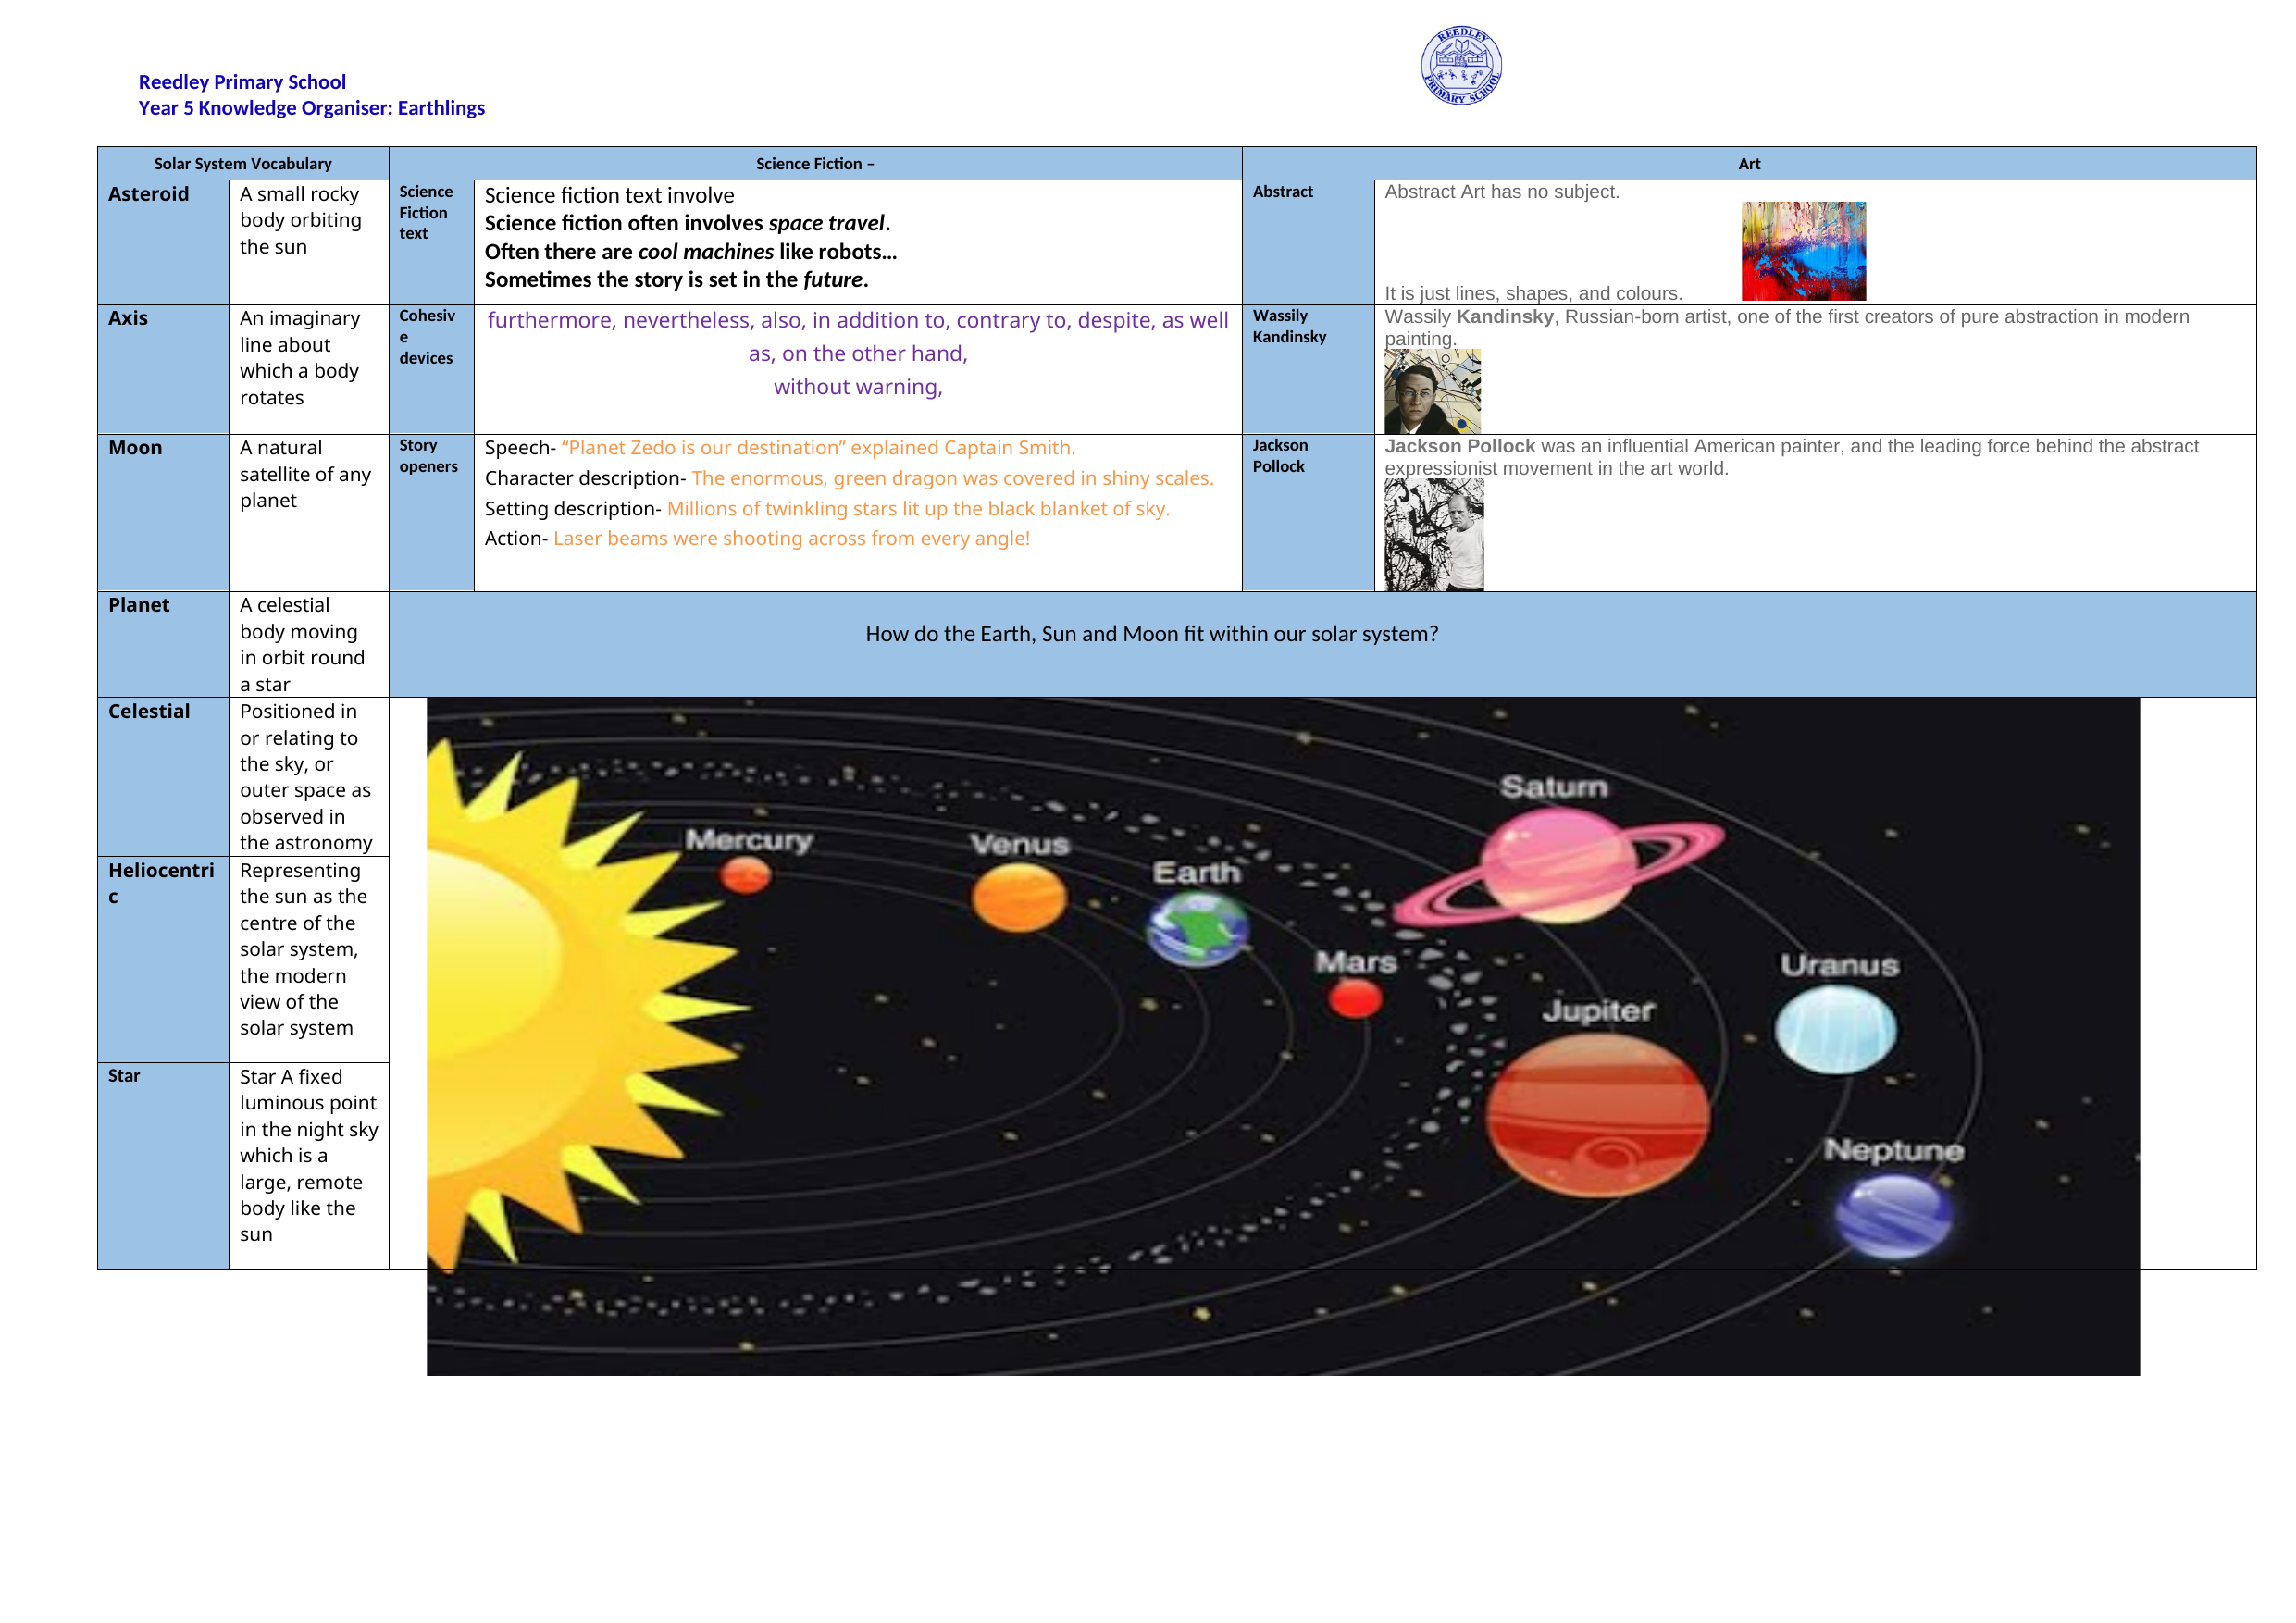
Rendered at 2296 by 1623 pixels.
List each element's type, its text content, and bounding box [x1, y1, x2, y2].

picture [1384, 349, 1482, 434]
table_cell A natural satellite of any planet [230, 435, 389, 590]
table_cell Heliocentric [98, 857, 229, 1062]
table_cell [390, 698, 2256, 1269]
table_cell furthermore, nevertheless, also, in addition to, contrary to, despite, as well as, on the other hand, without warning, [475, 305, 1242, 433]
table_cell Wassily Kandinsky [1243, 305, 1374, 433]
table_cell Star A fixed luminous point in the night sky which is a large, remote body like the sun [230, 1063, 389, 1269]
table_cell Abstract Art has no subject. It is just lines, shapes, and colours. [1375, 180, 2256, 304]
table_cell Moon [98, 435, 229, 590]
table_cell Jackson Pollock [1243, 435, 1374, 590]
table_cell Speech- “Planet Zedo is our destination” explained Captain Smith. Character description- The enormous, green dragon was covered in shiny scales. Setting description- Millions of twinkling stars lit up the black blanket of sky. Action- Laser beams were shooting across from every angle! [475, 435, 1242, 590]
table_cell Axis [98, 305, 229, 433]
table_header Art [1243, 147, 2256, 180]
table_cell Positioned in or relating to the sky, or outer space as observed in the astronomy [230, 698, 389, 856]
table_cell Science fiction text involve Science fiction often involves space travel. Often there are cool machines like robots… Sometimes the story is set in the future. [475, 180, 1242, 304]
picture [1742, 202, 1867, 301]
table_cell A celestial body moving in orbit round a star [230, 592, 389, 697]
table_cell Cohesive devices [390, 305, 474, 433]
table_header Science Fiction – [390, 147, 1242, 180]
table_cell An imaginary line about which a body rotates [230, 305, 389, 433]
table_cell Asteroid [98, 180, 229, 304]
table_cell Representing the sun as the centre of the solar system, the modern view of the solar system [230, 857, 389, 1062]
table_cell Planet [98, 592, 229, 697]
table_cell Story openers [390, 435, 474, 590]
table_cell How do the Earth, Sun and Moon fit within our solar system? [390, 592, 2256, 697]
picture [1384, 478, 1484, 591]
table_cell Celestial [98, 698, 229, 856]
table_cell Jackson Pollock was an influential American painter, and the leading force behind the abstract expressionist movement in the art world. [1375, 435, 2256, 590]
picture [1418, 21, 1506, 110]
table_cell A small rocky body orbiting the sun [230, 180, 389, 304]
table_header Solar System Vocabulary [98, 147, 389, 180]
picture [427, 1270, 2141, 1376]
table_cell Abstract [1243, 180, 1374, 304]
table_cell Star [98, 1063, 229, 1269]
table_cell Wassily Kandinsky, Russian-born artist, one of the first creators of pure abstraction in modern painting. [1375, 305, 2256, 433]
table_cell Science Fiction text [390, 180, 474, 304]
